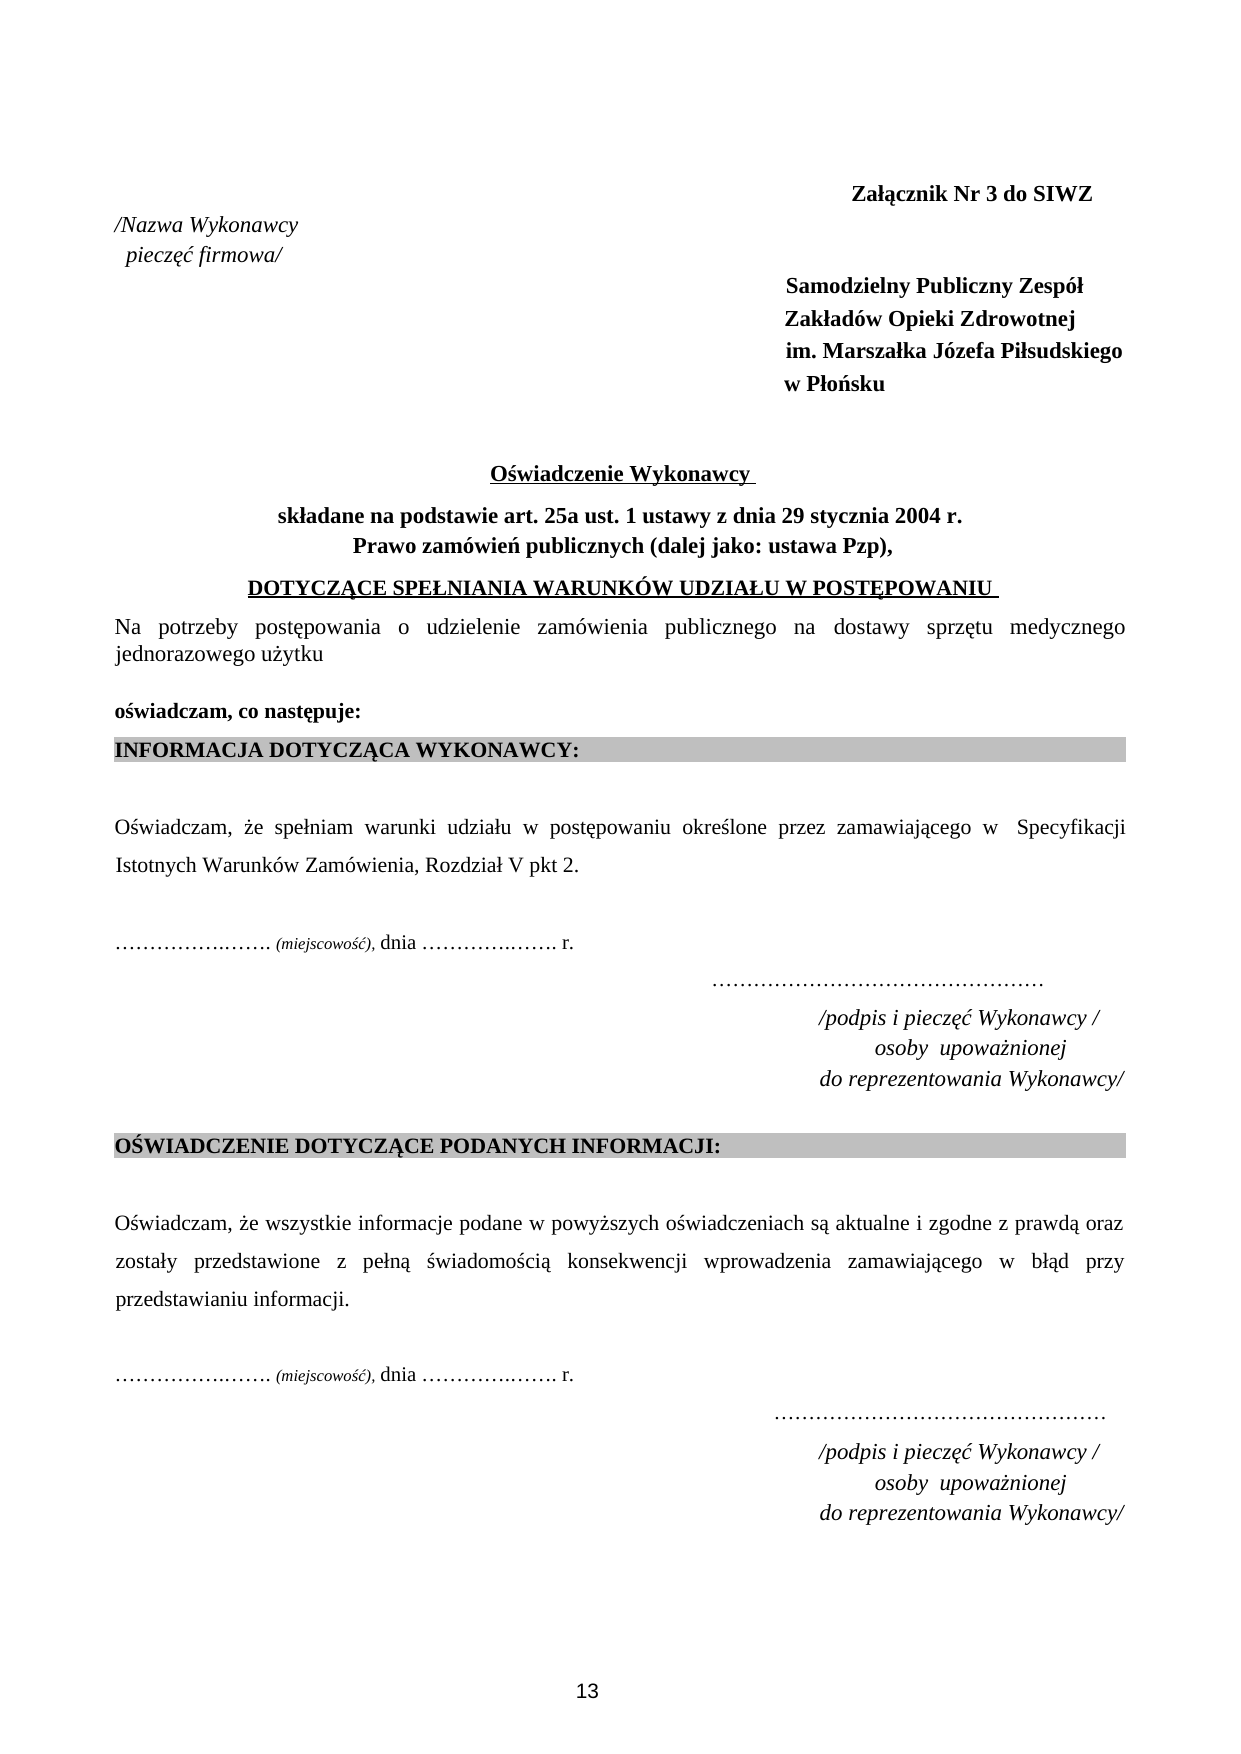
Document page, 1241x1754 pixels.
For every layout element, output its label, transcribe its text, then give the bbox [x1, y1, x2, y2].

text INFORMACJA DOTYCZĄCA WYKONAWCY: [114, 737, 1126, 762]
text ………………………………………… [114, 967, 1126, 991]
text Prawo zamówień publicznych (dalej jako: ustawa Pzp), [114, 533, 1126, 559]
text …………….……. (miejscowość), dnia ………….……. r. [114, 1362, 1126, 1386]
text /podpis i pieczęć Wykonawcy / [703, 1438, 1126, 1465]
text osoby upoważnionej [629, 1034, 1126, 1061]
text …………….……. (miejscowość), dnia ………….……. r. [114, 930, 1126, 954]
text w Płońsku [83, 370, 1123, 397]
text oświadczam, co następuje: [114, 698, 1126, 723]
text składane na podstawie art. 25a ust. 1 ustawy z dnia 29 stycznia 2004 r. [114, 502, 1126, 528]
text pieczęć firmowa/ [114, 242, 1126, 268]
text Samodzielny Publiczny Zespół [82, 272, 1123, 298]
text im. Marszałka Józefa Piłsudskiego [83, 337, 1123, 364]
text /Nazwa Wykonawcy [114, 211, 1126, 237]
text do reprezentowania Wykonawcy/ [114, 1499, 1126, 1526]
text Zakładów Opieki Zdrowotnej [83, 305, 1123, 331]
text Na potrzeby postępowania o udzielenie zamówienia publicznego na dostawy sprzętu medycznego jednorazowego użytku [114, 613, 1126, 666]
text OŚWIADCZENIE DOTYCZĄCE PODANYCH INFORMACJI: [114, 1133, 1126, 1158]
text Oświadczam, że wszystkie informacje podane w powyższych oświadczeniach są aktualne i zgodne z prawdą oraz zostały przedstawione z pełną świadomością konsekwencji wprowadzenia zamawiającego w błąd przy przedstawianiu informacji. [114, 1210, 1126, 1311]
text Oświadczenie Wykonawcy [114, 460, 1126, 486]
text Oświadczam, że spełniam warunki udziału w postępowaniu określone przez zamawiającego w Specyfikacji Istotnych Warunków Zamówienia, Rozdział V pkt 2. [114, 814, 1126, 877]
text /podpis i pieczęć Wykonawcy / [703, 1004, 1126, 1030]
text DOTYCZĄCE SPEŁNIANIA WARUNKÓW UDZIAŁU W POSTĘPOWANIU [114, 574, 1126, 600]
text Załącznik Nr 3 do SIWZ [777, 181, 1126, 207]
text ………………………………………… [114, 1400, 1126, 1424]
text osoby upoważnionej [629, 1469, 1126, 1495]
text do reprezentowania Wykonawcy/ [114, 1065, 1126, 1091]
